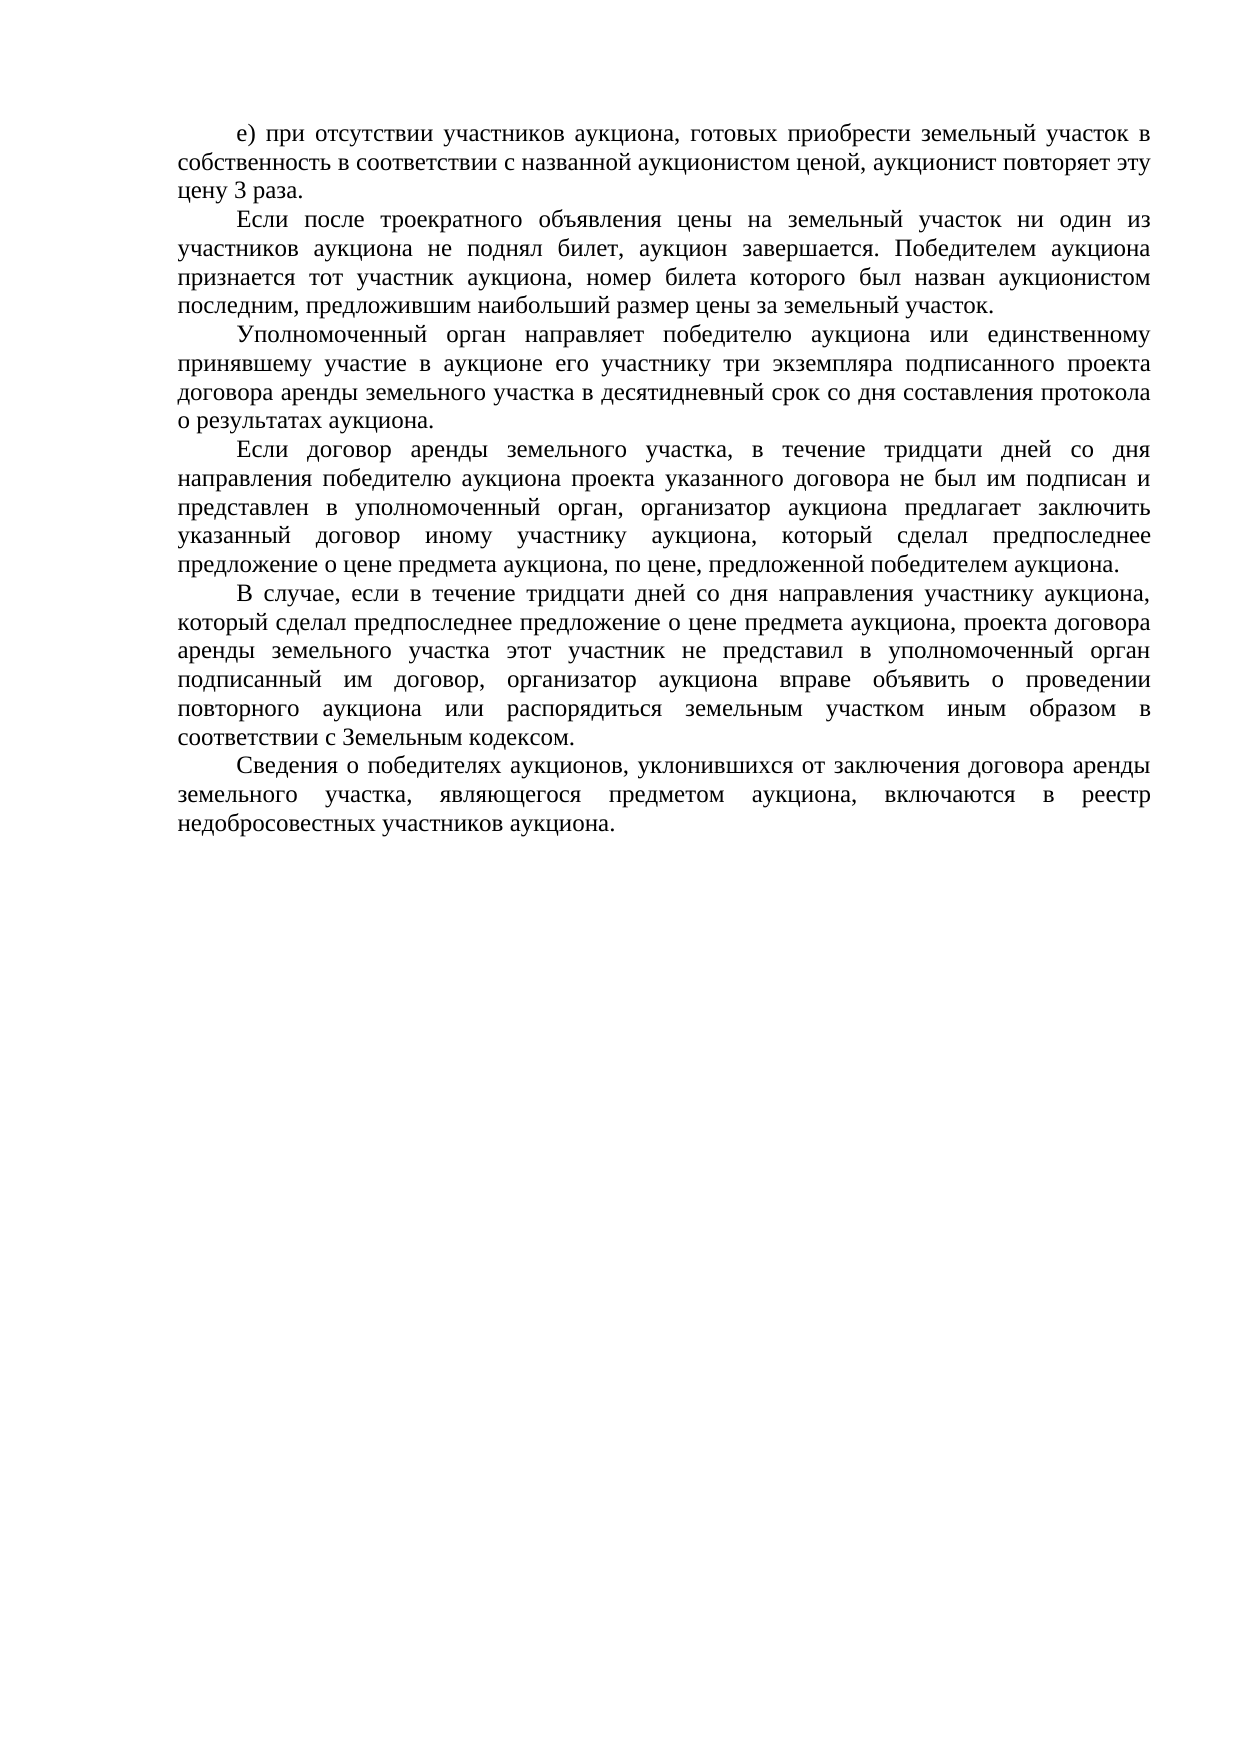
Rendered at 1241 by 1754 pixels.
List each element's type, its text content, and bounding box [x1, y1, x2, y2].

text е) при отсутствии участников аукциона, готовых приобрести земельный участок в собственность в соответствии с названной аукционистом ценой, аукционист повторяет эту цену 3 раза. [177, 118, 1152, 204]
text Сведения о победителях аукционов, уклонившихся от заключения договора аренды земельного участка, являющегося предметом аукциона, включаются в реестр недобросовестных участников аукциона. [177, 751, 1152, 837]
text В случае, если в течение тридцати дней со дня направления участнику аукциона, который сделал предпоследнее предложение о цене предмета аукциона, проекта договора аренды земельного участка этот участник не представил в уполномоченный орган подписанный им договор, организатор аукциона вправе объявить о проведении повторного аукциона или распорядиться земельным участком иным образом в соответствии с Земельным кодексом. [177, 578, 1152, 751]
text Если договор аренды земельного участка, в течение тридцати дней со дня направления победителю аукциона проекта указанного договора не был им подписан и представлен в уполномоченный орган, организатор аукциона предлагает заключить указанный договор иному участнику аукциона, который сделал предпоследнее предложение о цене предмета аукциона, по цене, предложенной победителем аукциона. [177, 434, 1152, 578]
text Уполномоченный орган направляет победителю аукциона или единственному принявшему участие в аукционе его участнику три экземпляра подписанного проекта договора аренды земельного участка в десятидневный срок со дня составления протокола о результатах аукциона. [177, 319, 1152, 434]
text Если после троекратного объявления цены на земельный участок ни один из участников аукциона не поднял билет, аукцион завершается. Победителем аукциона признается тот участник аукциона, номер билета которого был назван аукционистом последним, предложившим наибольший размер цены за земельный участок. [177, 204, 1152, 319]
